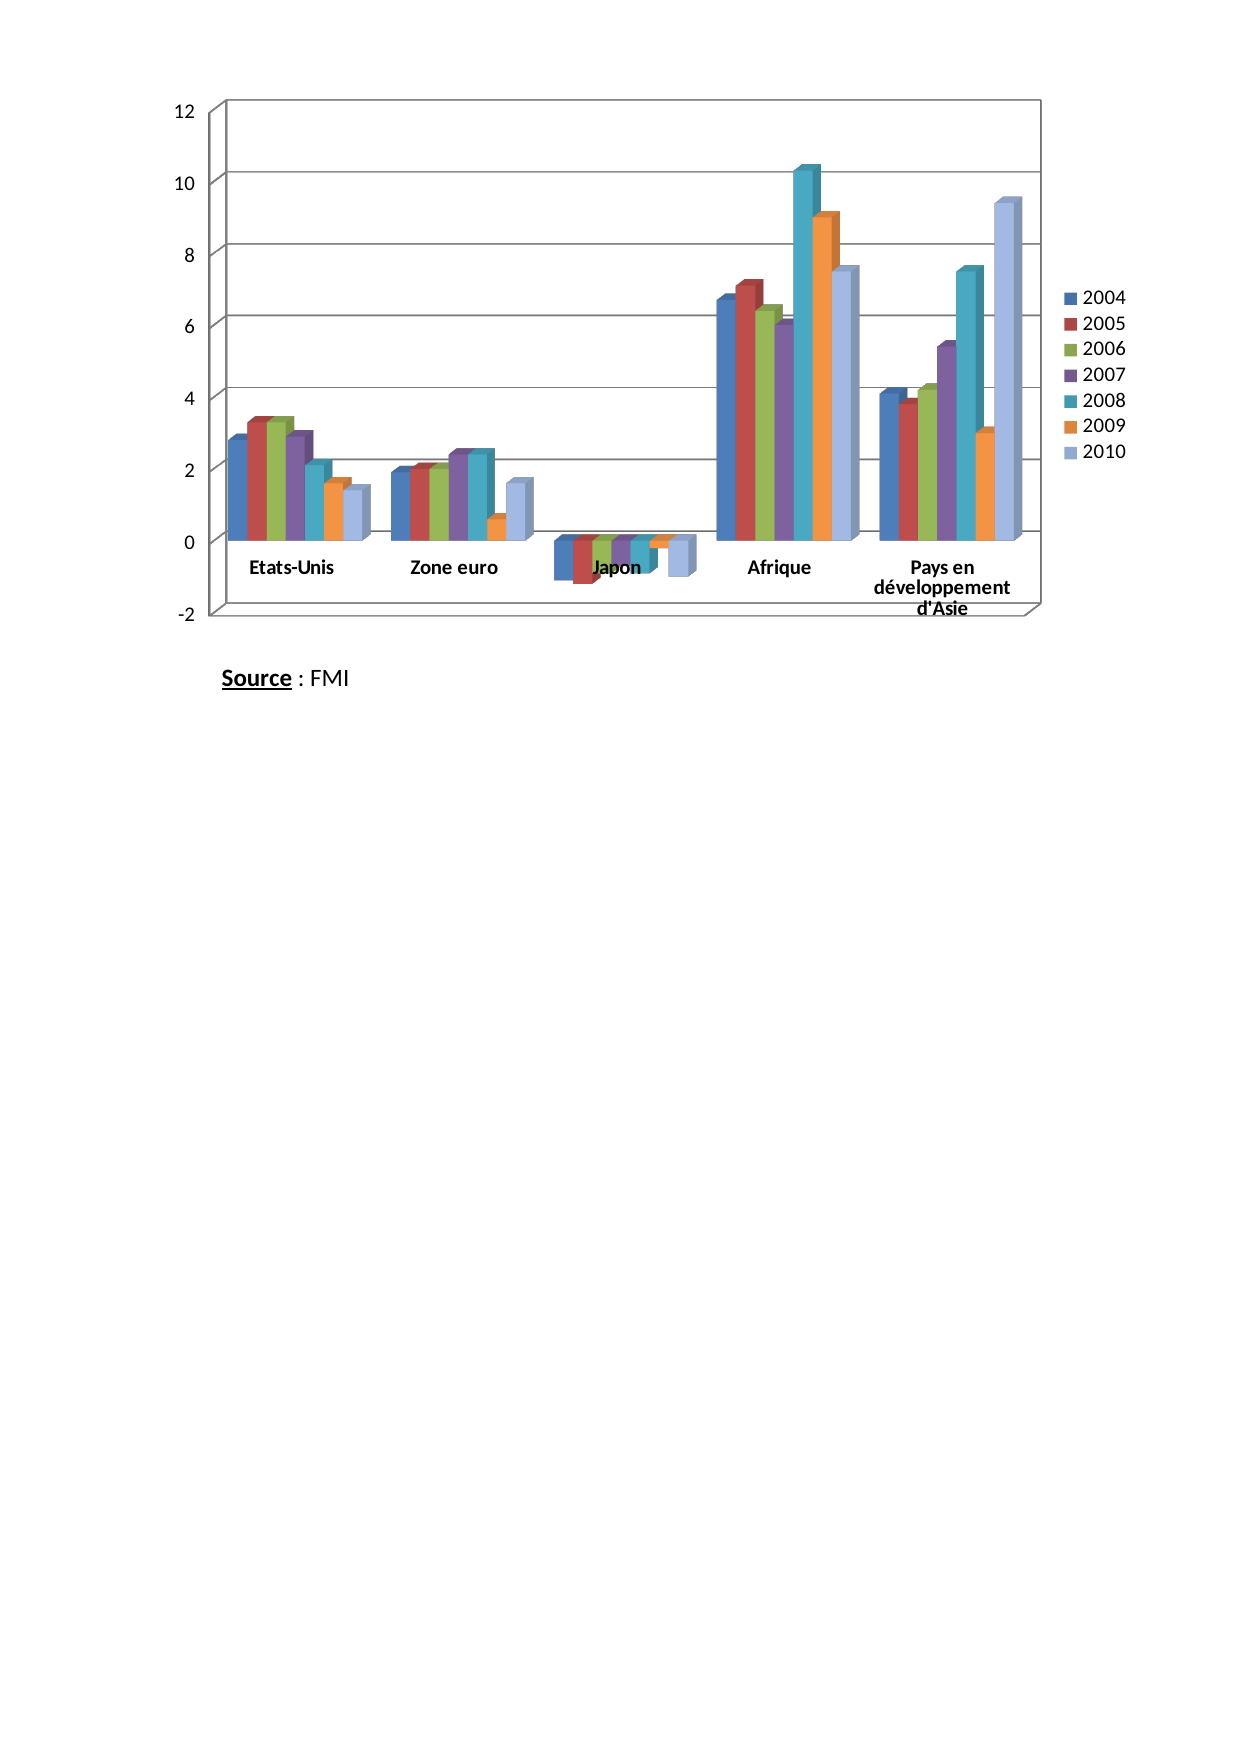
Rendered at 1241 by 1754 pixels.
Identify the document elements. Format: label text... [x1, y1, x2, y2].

text Source : FMI [148, 662, 1122, 693]
